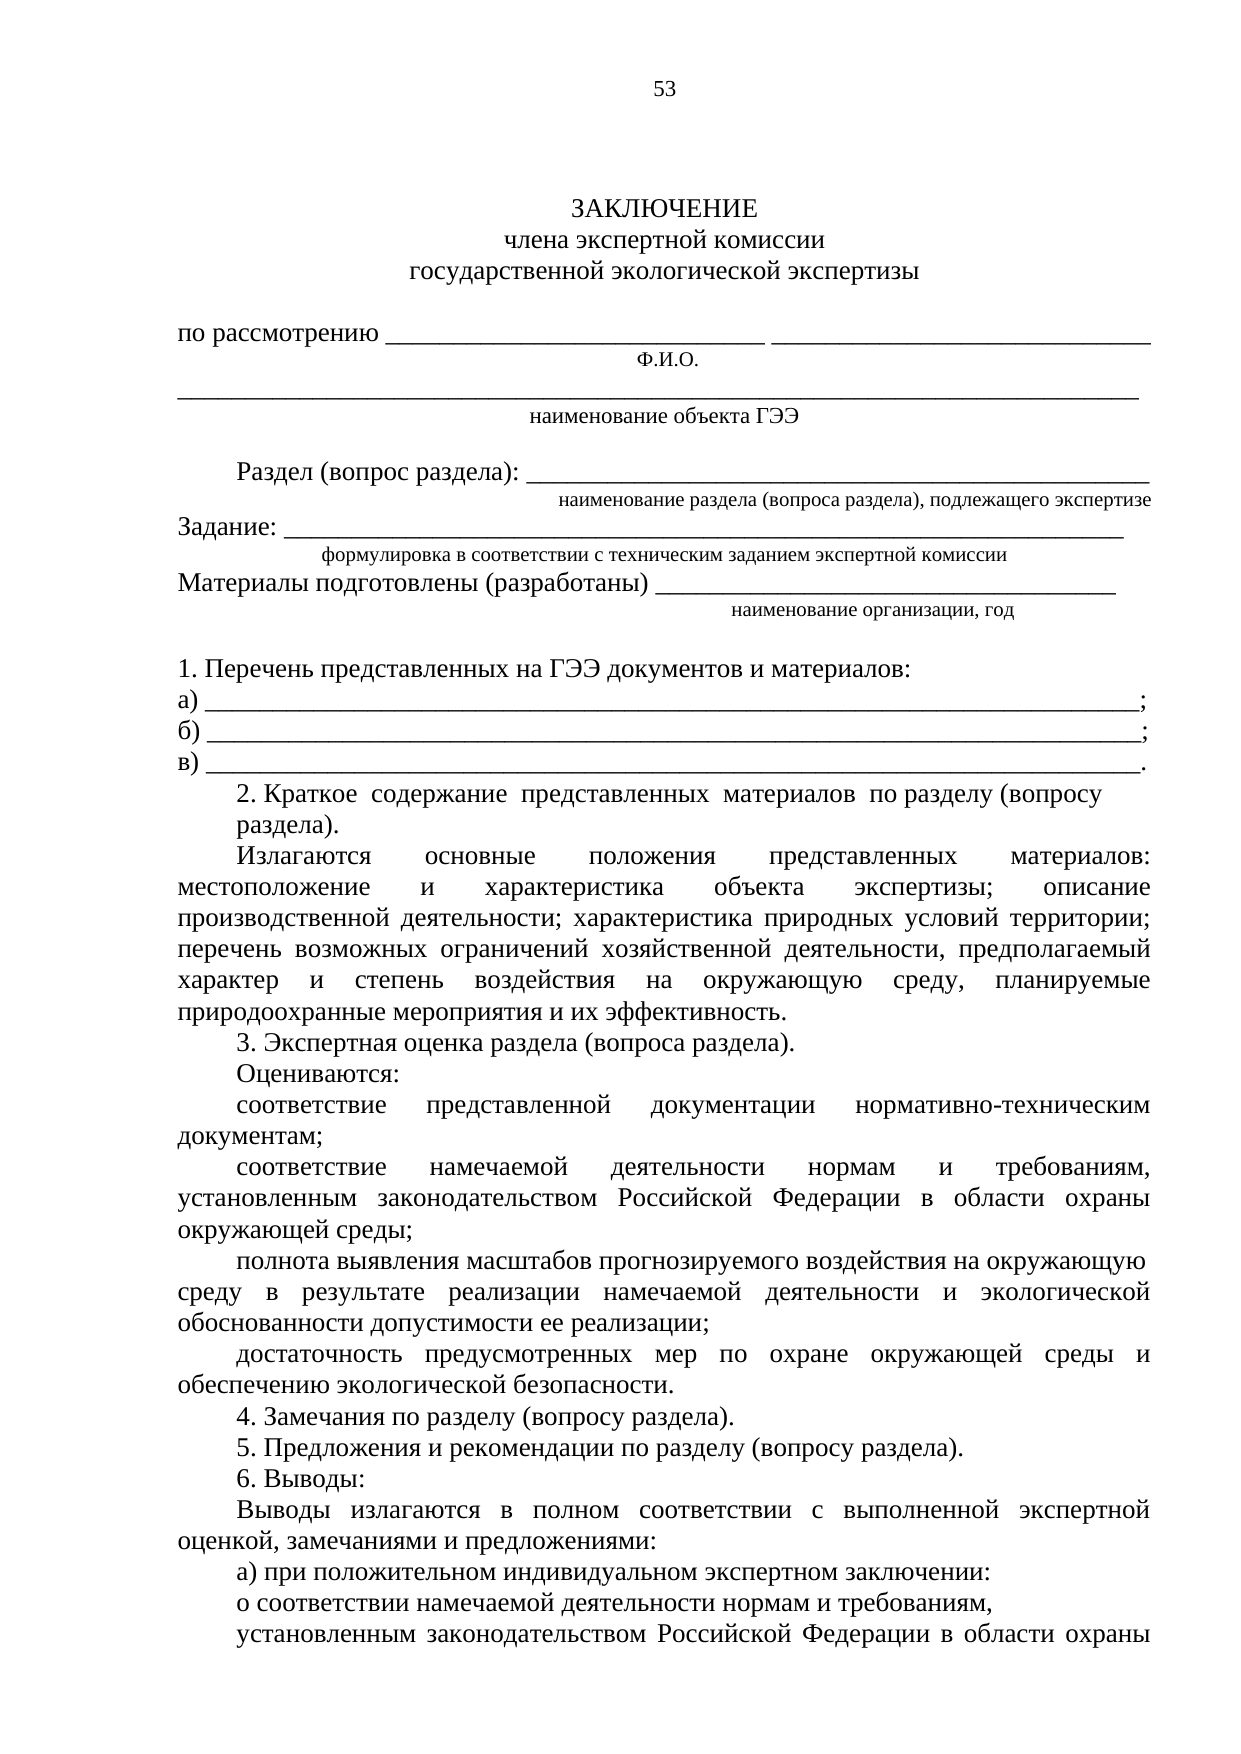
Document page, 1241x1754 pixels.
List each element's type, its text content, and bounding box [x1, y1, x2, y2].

text Задание: ______________________________________________________________ [177, 511, 1152, 542]
text в) _____________________________________________________________________. [177, 746, 1152, 777]
text соответствие намечаемой деятельности нормам и требованиям, установленным законодательством Российской Федерации в области охраны окружающей среды; [177, 1150, 1152, 1244]
text государственной экологической экспертизы [177, 254, 1152, 285]
text наименование объекта ГЭЭ [177, 403, 1152, 429]
text наименование организации, год [177, 597, 1152, 621]
text Излагаются основные положения представленных материалов: местоположение и характеристика объекта экспертизы; описание производственной деятельности; характеристика природных условий территории; перечень возможных ограничений хозяйственной деятельности, предполагаемый характер и степень воздействия на окружающую среду, планируемые природоохранные мероприятия и их эффективность. [177, 839, 1152, 1026]
text Ф.И.О. [177, 347, 1152, 371]
text формулировка в соответствии с техническим заданием экспертной комиссии [177, 542, 1152, 566]
text достаточность предусмотренных мер по охране окружающей среды и обеспечению экологической безопасности. [177, 1337, 1152, 1399]
text 2. Краткое содержание представленных материалов по разделу (вопросу [177, 777, 1152, 808]
text а) при положительном индивидуальном экспертном заключении: [177, 1555, 1152, 1586]
text полнота выявления масштабов прогнозируемого воздействия на окружающую [177, 1244, 1152, 1275]
text а) _____________________________________________________________________; [177, 683, 1152, 714]
text Оцениваются: [177, 1057, 1152, 1088]
text Раздел (вопрос раздела): ______________________________________________ [177, 455, 1152, 486]
text среду в результате реализации намечаемой деятельности и экологической обоснованности допустимости ее реализации; [177, 1275, 1152, 1337]
text соответствие представленной документации нормативно-техническим документам; [177, 1088, 1152, 1150]
text по рассмотрению ____________________________ ____________________________ [177, 316, 1152, 347]
text 6. Выводы: [177, 1462, 1152, 1493]
text 5. Предложения и рекомендации по разделу (вопросу раздела). [177, 1431, 1152, 1462]
text ЗАКЛЮЧЕНИЕ [177, 192, 1152, 223]
text члена экспертной комиссии [177, 223, 1152, 254]
text 1. Перечень представленных на ГЭЭ документов и материалов: [177, 652, 1152, 683]
text раздела). [177, 808, 1152, 839]
text _______________________________________________________________________ [177, 371, 1152, 403]
text Выводы излагаются в полном соответствии с выполненной экспертной оценкой, замечаниями и предложениями: [177, 1493, 1152, 1555]
text 4. Замечания по разделу (вопросу раздела). [177, 1399, 1152, 1431]
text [177, 1618, 1152, 1649]
text о соответствии намечаемой деятельности нормам и требованиям, [177, 1586, 1152, 1618]
text 3. Экспертная оценка раздела (вопроса раздела). [177, 1026, 1152, 1057]
text Материалы подготовлены (разработаны) __________________________________ [177, 566, 1152, 597]
text б) _____________________________________________________________________; [177, 714, 1152, 746]
text наименование раздела (вопроса раздела), подлежащего экспертизе [177, 486, 1152, 511]
